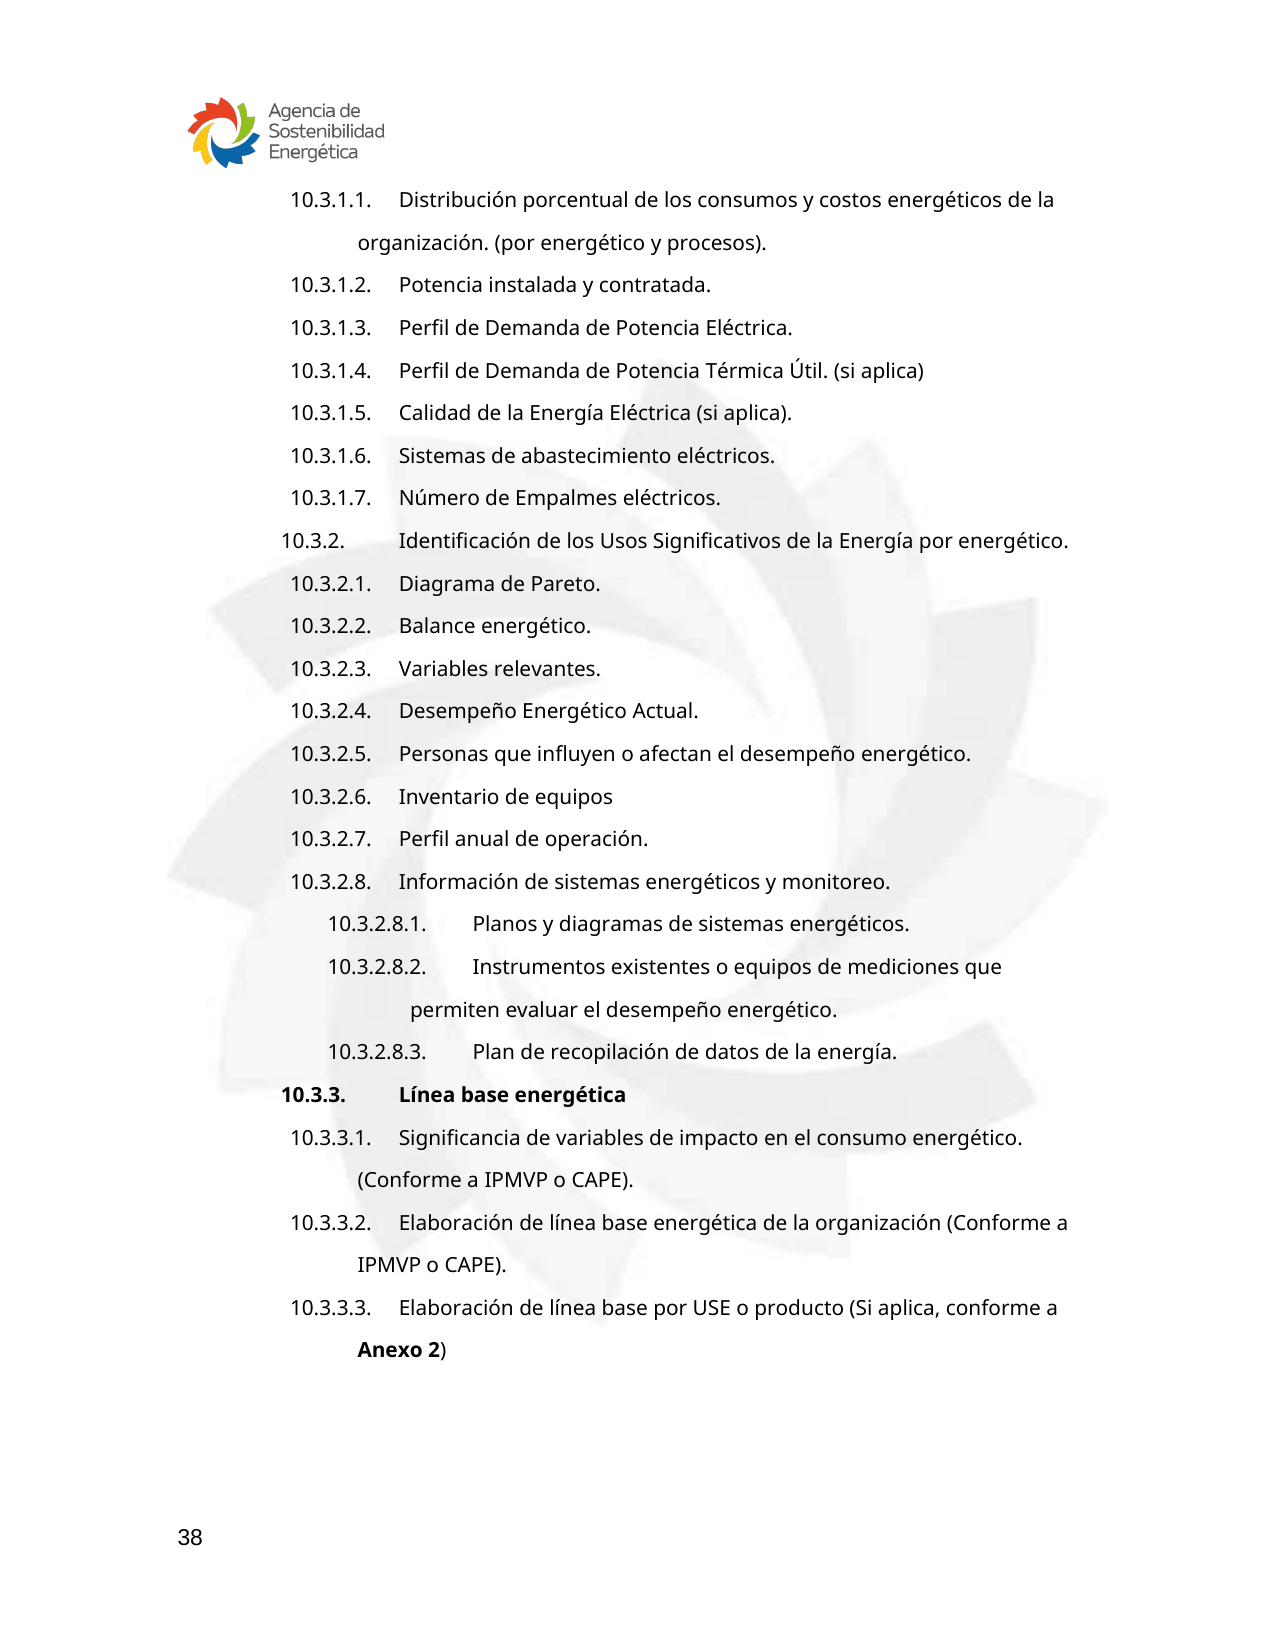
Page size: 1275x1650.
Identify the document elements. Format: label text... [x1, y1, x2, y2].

list Sistemas de abastecimiento eléctricos. [290, 441, 1098, 469]
list Identificación de los Usos Significativos de la Energía por energético. [281, 526, 1098, 554]
list Inventario de equipos [290, 782, 1098, 810]
list Plan de recopilación de datos de la energía. [327, 1037, 1098, 1066]
list Potencia instalada y contratada. [290, 271, 1098, 299]
list Perfil anual de operación. [290, 824, 1098, 853]
list Significancia de variables de impacto en el consumo energético. (Conforme a IPMVP o CAPE). [290, 1123, 1098, 1194]
list Número de Empalmes eléctricos. [290, 483, 1098, 512]
picture [183, 73, 388, 186]
list Información de sistemas energéticos y monitoreo. [290, 867, 1098, 895]
list Variables relevantes. [290, 654, 1098, 682]
list Planos y diagramas de sistemas energéticos. [327, 909, 1098, 938]
list Diagrama de Pareto. [290, 569, 1098, 597]
list Línea base energética [281, 1080, 1098, 1108]
list Perfil de Demanda de Potencia Eléctrica. [290, 313, 1098, 342]
list Elaboración de línea base energética de la organización (Conforme a IPMVP o CAPE). [290, 1208, 1098, 1279]
list Desempeño Energético Actual. [290, 697, 1098, 725]
list Instrumentos existentes o equipos de mediciones que permiten evaluar el desempeño energético. [327, 952, 1098, 1023]
list Balance energético. [290, 611, 1098, 640]
list Personas que influyen o afectan el desempeño energético. [290, 739, 1098, 768]
list Distribución porcentual de los consumos y costos energéticos de la organización. (por energético y procesos). [290, 185, 1098, 256]
list Elaboración de línea base por USE o producto (Si aplica, conforme a Anexo 2) [290, 1293, 1098, 1364]
picture [167, 358, 1108, 1329]
list Perfil de Demanda de Potencia Térmica Útil. (si aplica) [290, 356, 1098, 384]
list Calidad de la Energía Eléctrica (si aplica). [290, 398, 1098, 427]
